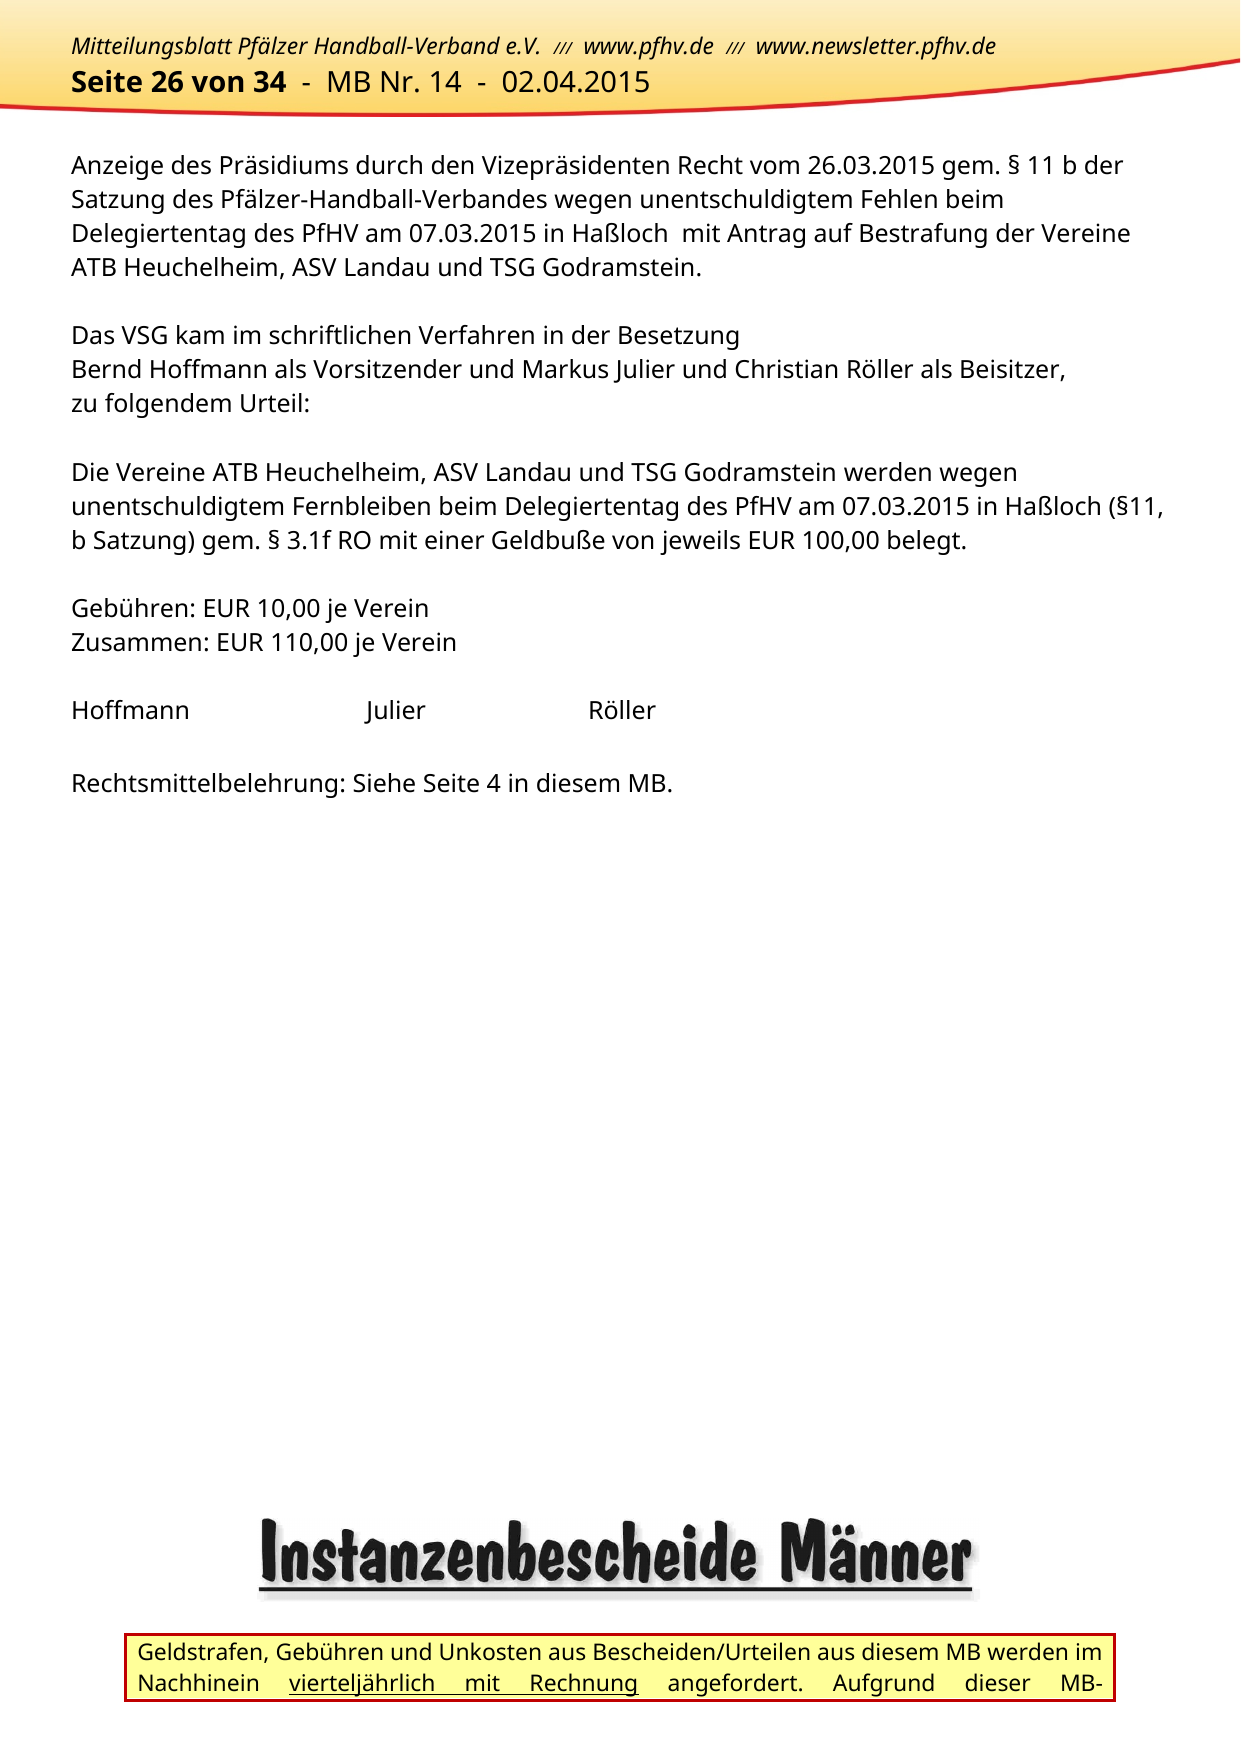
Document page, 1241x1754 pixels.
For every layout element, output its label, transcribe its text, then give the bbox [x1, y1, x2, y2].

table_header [127, 1636, 1113, 1698]
text Anzeige des Präsidiums durch den Vizepräsidenten Recht vom 26.03.2015 gem. § 11 b der Satzung des Pfälzer-Handball-Verbandes wegen unentschuldigtem Fehlen beim Delegiertentag des PfHV am 07.03.2015 in Haßloch mit Antrag auf Bestrafung der Vereine ATB Heuchelheim, ASV Landau und TSG Godramstein. [71, 148, 1169, 284]
text Das VSG kam im schriftlichen Verfahren in der Besetzung [71, 318, 1169, 352]
text Bernd Hoffmann als Vorsitzender und Markus Julier und Christian Röller als Beisitzer, [71, 352, 1169, 386]
text Zusammen: EUR 110,00 je Verein [71, 624, 1169, 659]
picture [0, 0, 1241, 117]
picture [257, 1518, 981, 1602]
text zu folgendem Urteil: [71, 386, 1169, 420]
text Die Vereine ATB Heuchelheim, ASV Landau und TSG Godramstein werden wegen unentschuldigtem Fernbleiben beim Delegiertentag des PfHV am 07.03.2015 in Haßloch (§11, b Satzung) gem. § 3.1f RO mit einer Geldbuße von jeweils EUR 100,00 belegt. [71, 454, 1169, 556]
text Hoffmann Julier Röller [71, 693, 1169, 727]
text Rechtsmittelbelehrung: Siehe Seite 4 in diesem MB. [71, 766, 1169, 800]
text Gebühren: EUR 10,00 je Verein [71, 591, 1169, 624]
